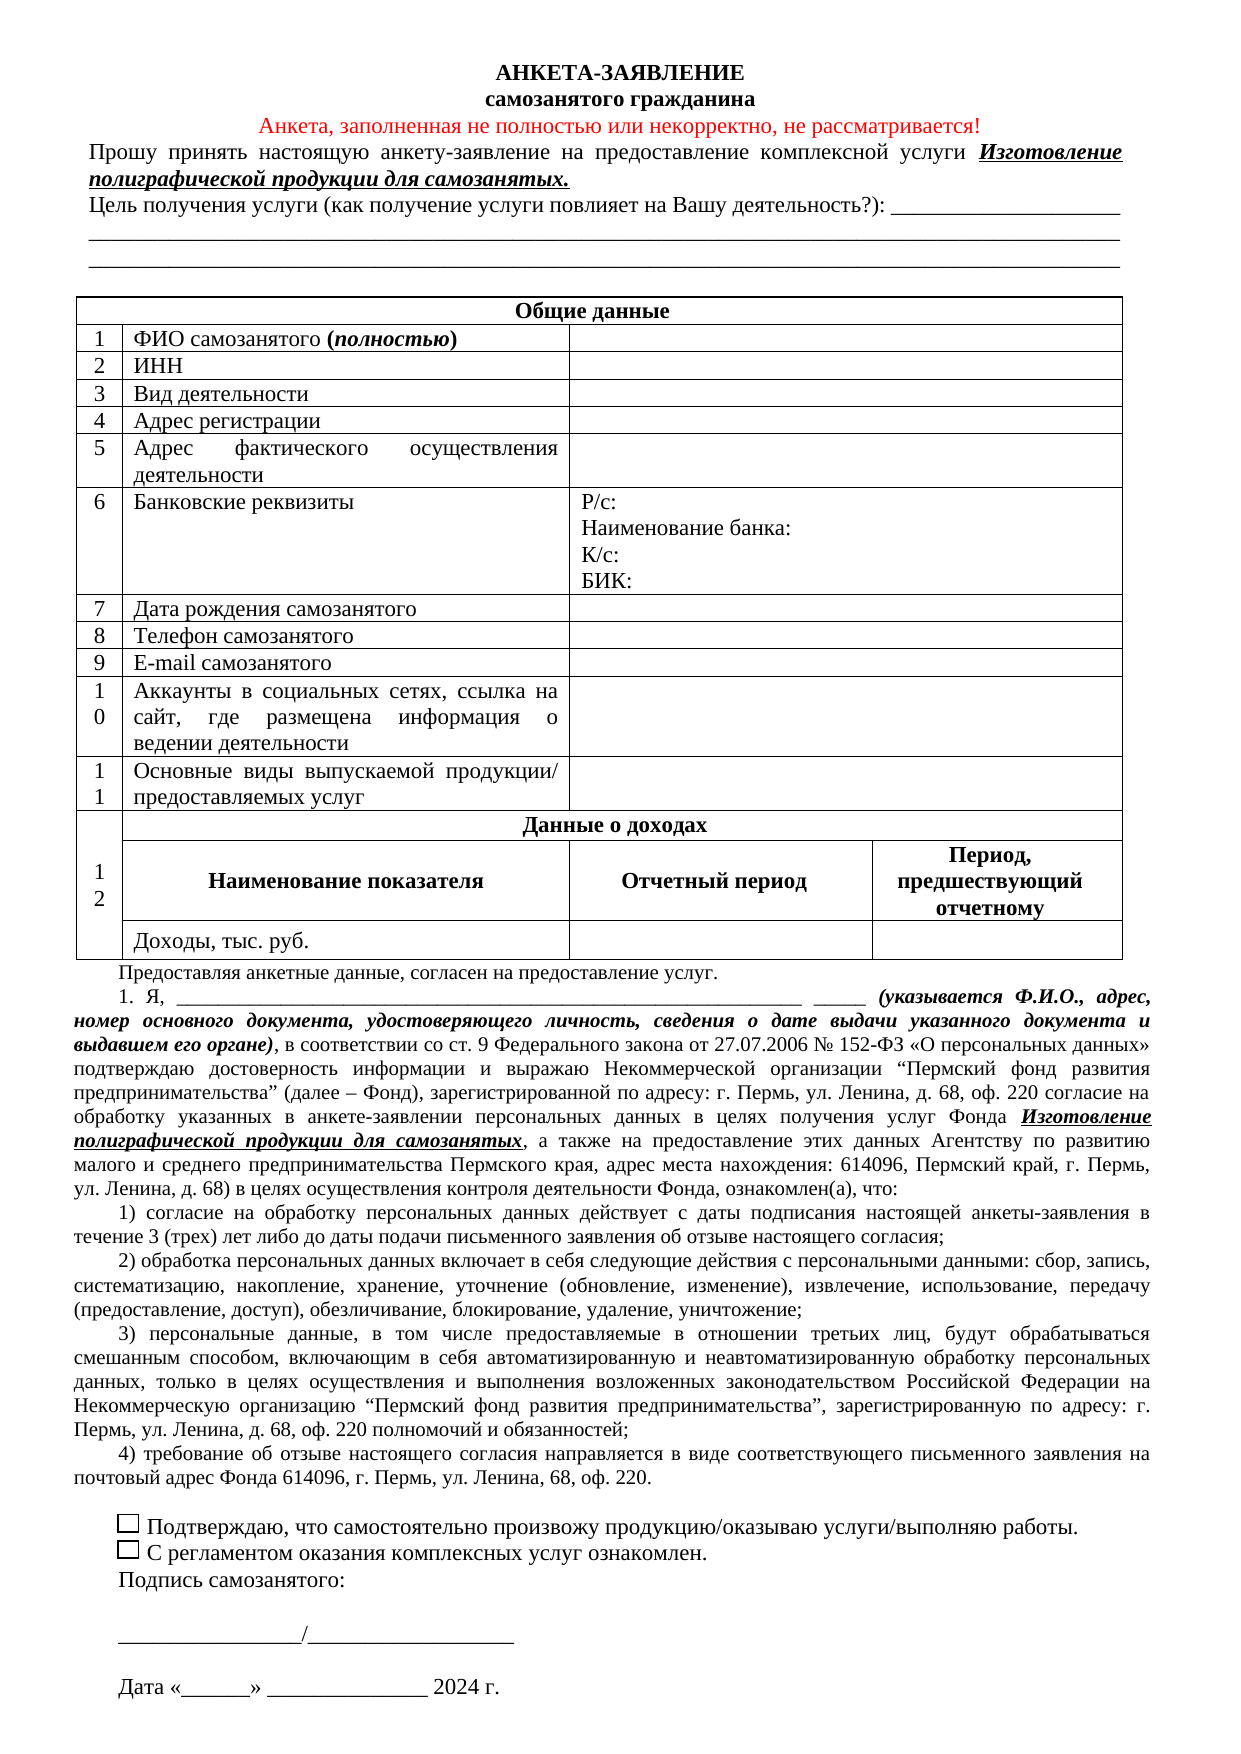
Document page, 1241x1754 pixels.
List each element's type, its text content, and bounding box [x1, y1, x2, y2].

text С регламентом оказания комплексных услуг ознакомлен. [118, 1539, 1122, 1566]
table_cell Адрес фактического осуществления деятельности [123, 434, 569, 487]
text Анкета, заполненная не полностью или некорректно, не рассматривается! [118, 112, 1122, 138]
table_cell [873, 921, 1122, 959]
table_cell Вид деятельности [123, 380, 569, 406]
text Предоставляя анкетные данные, согласен на предоставление услуг. [74, 960, 1152, 984]
table_cell Основные виды выпускаемой продукции/ предоставляемых услуг [123, 757, 569, 809]
table_cell Доходы, тыс. руб. [123, 921, 569, 959]
table_cell Отчетный период [570, 841, 872, 920]
text 2) обработка персональных данных включает в себя следующие действия с персональными данными: сбор, запись, систематизацию, накопление, хранение, уточнение (обновление, изменение), извлечение, использование, передачу (предоставление, доступ), обезличивание, блокирование, удаление, уничтожение; [74, 1248, 1152, 1321]
table_cell ИНН [123, 352, 569, 378]
table_cell Наименование показателя [123, 841, 569, 920]
text Дата «______» ______________ 2024 г. [118, 1673, 1122, 1699]
table_cell [570, 352, 1122, 378]
table_cell Данные о доходах [123, 811, 1122, 840]
table_cell 12 [77, 811, 122, 959]
text 3) персональные данные, в том числе предоставляемые в отношении третьих лиц, будут обрабатываться смешанным способом, включающим в себя автоматизированную и неавтоматизированную обработку персональных данных, только в целях осуществления и выполнения возложенных законодательством Российской Федерации на Некоммерческую организацию “Пермский фонд развития предпринимательства”, зарегистрированную по адресу: г. Пермь, ул. Ленина, д. 68, оф. 220 полномочий и обязанностей; [74, 1321, 1152, 1441]
text 1. Я, ____________________________________________________________ _____ (указывается Ф.И.О., адрес, номер основного документа, удостоверяющего личность, сведения о дате выдачи указанного документа и выдавшем его органе), в соответствии со ст. 9 Федерального закона от 27.07.2006 № 152-ФЗ «О персональных данных» подтверждаю достоверность информации и выражаю Некоммерческой организации “Пермский фонд развития предпринимательства” (далее – Фонд), зарегистрированной по адресу: г. Пермь, ул. Ленина, д. 68, оф. 220 согласие на обработку указанных в анкете-заявлении персональных данных в целях получения услуг Фонда Изготовление полиграфической продукции для самозанятых, а также на предоставление этих данных Агентству по развитию малого и среднего предпринимательства Пермского края, адрес места нахождения: 614096, Пермский край, г. Пермь, ул. Ленина, д. 68) в целях осуществления контроля деятельности Фонда, ознакомлен(а), что: [74, 984, 1152, 1200]
table_cell 5 [77, 434, 122, 487]
table_cell [570, 434, 1122, 487]
table_cell 2 [77, 352, 122, 378]
table_header Общие данные [77, 298, 1122, 324]
text самозанятого гражданина [118, 86, 1122, 112]
table_cell Адрес регистрации [123, 407, 569, 433]
table_cell 3 [77, 380, 122, 406]
text Цель получения услуги (как получение услуги повлияет на Вашу деятельность?): ____________________ [88, 191, 1122, 217]
text 4) требование об отзыве настоящего согласия направляется в виде соответствующего письменного заявления на почтовый адрес Фонда 614096, г. Пермь, ул. Ленина, 68, оф. 220. [74, 1441, 1152, 1489]
table_cell 9 [77, 649, 122, 676]
text ________________/__________________ [118, 1620, 1122, 1647]
text Прошу принять настоящую анкету-заявление на предоставление комплексной услуги Изготовление полиграфической продукции для самозанятых. [88, 138, 1122, 191]
table_cell Банковские реквизиты [123, 488, 569, 593]
text Подтверждаю, что самостоятельно произвожу продукцию/оказываю услуги/выполняю работы. [118, 1513, 1122, 1539]
table_cell [570, 595, 1122, 621]
table_cell [570, 407, 1122, 433]
table_cell Е-mail самозанятого [123, 649, 569, 676]
text АНКЕТА-ЗАЯВЛЕНИЕ [118, 59, 1122, 86]
table_cell Аккаунты в социальных сетях, ссылка на сайт, где размещена информация о ведении деятельности [123, 677, 569, 756]
table_cell Телефон самозанятого [123, 622, 569, 648]
table_cell [570, 921, 872, 959]
table_cell [570, 380, 1122, 406]
table_cell [570, 622, 1122, 648]
table_cell 11 [77, 757, 122, 809]
table_cell Дата рождения самозанятого [123, 595, 569, 621]
table_cell [570, 757, 1122, 809]
text __________________________________________________________________________________________ [88, 217, 1122, 244]
table_cell 6 [77, 488, 122, 593]
table_cell [570, 325, 1122, 351]
text Подпись самозанятого: [118, 1566, 1122, 1592]
table_cell ФИО самозанятого (полностью) [123, 325, 569, 351]
table_cell [570, 649, 1122, 676]
table_cell 7 [77, 595, 122, 621]
text 1) согласие на обработку персональных данных действует с даты подписания настоящей анкеты-заявления в течение 3 (трех) лет либо до даты подачи письменного заявления об отзыве настоящего согласия; [74, 1200, 1152, 1248]
table_cell 8 [77, 622, 122, 648]
table_cell 4 [77, 407, 122, 433]
table_cell 10 [77, 677, 122, 756]
table_cell Р/с: Наименование банка: К/с: БИК: [570, 488, 1122, 593]
table_cell 1 [77, 325, 122, 351]
table_cell Период, предшествующий отчетному [873, 841, 1122, 920]
table_cell [570, 677, 1122, 756]
text __________________________________________________________________________________________ [88, 244, 1122, 270]
